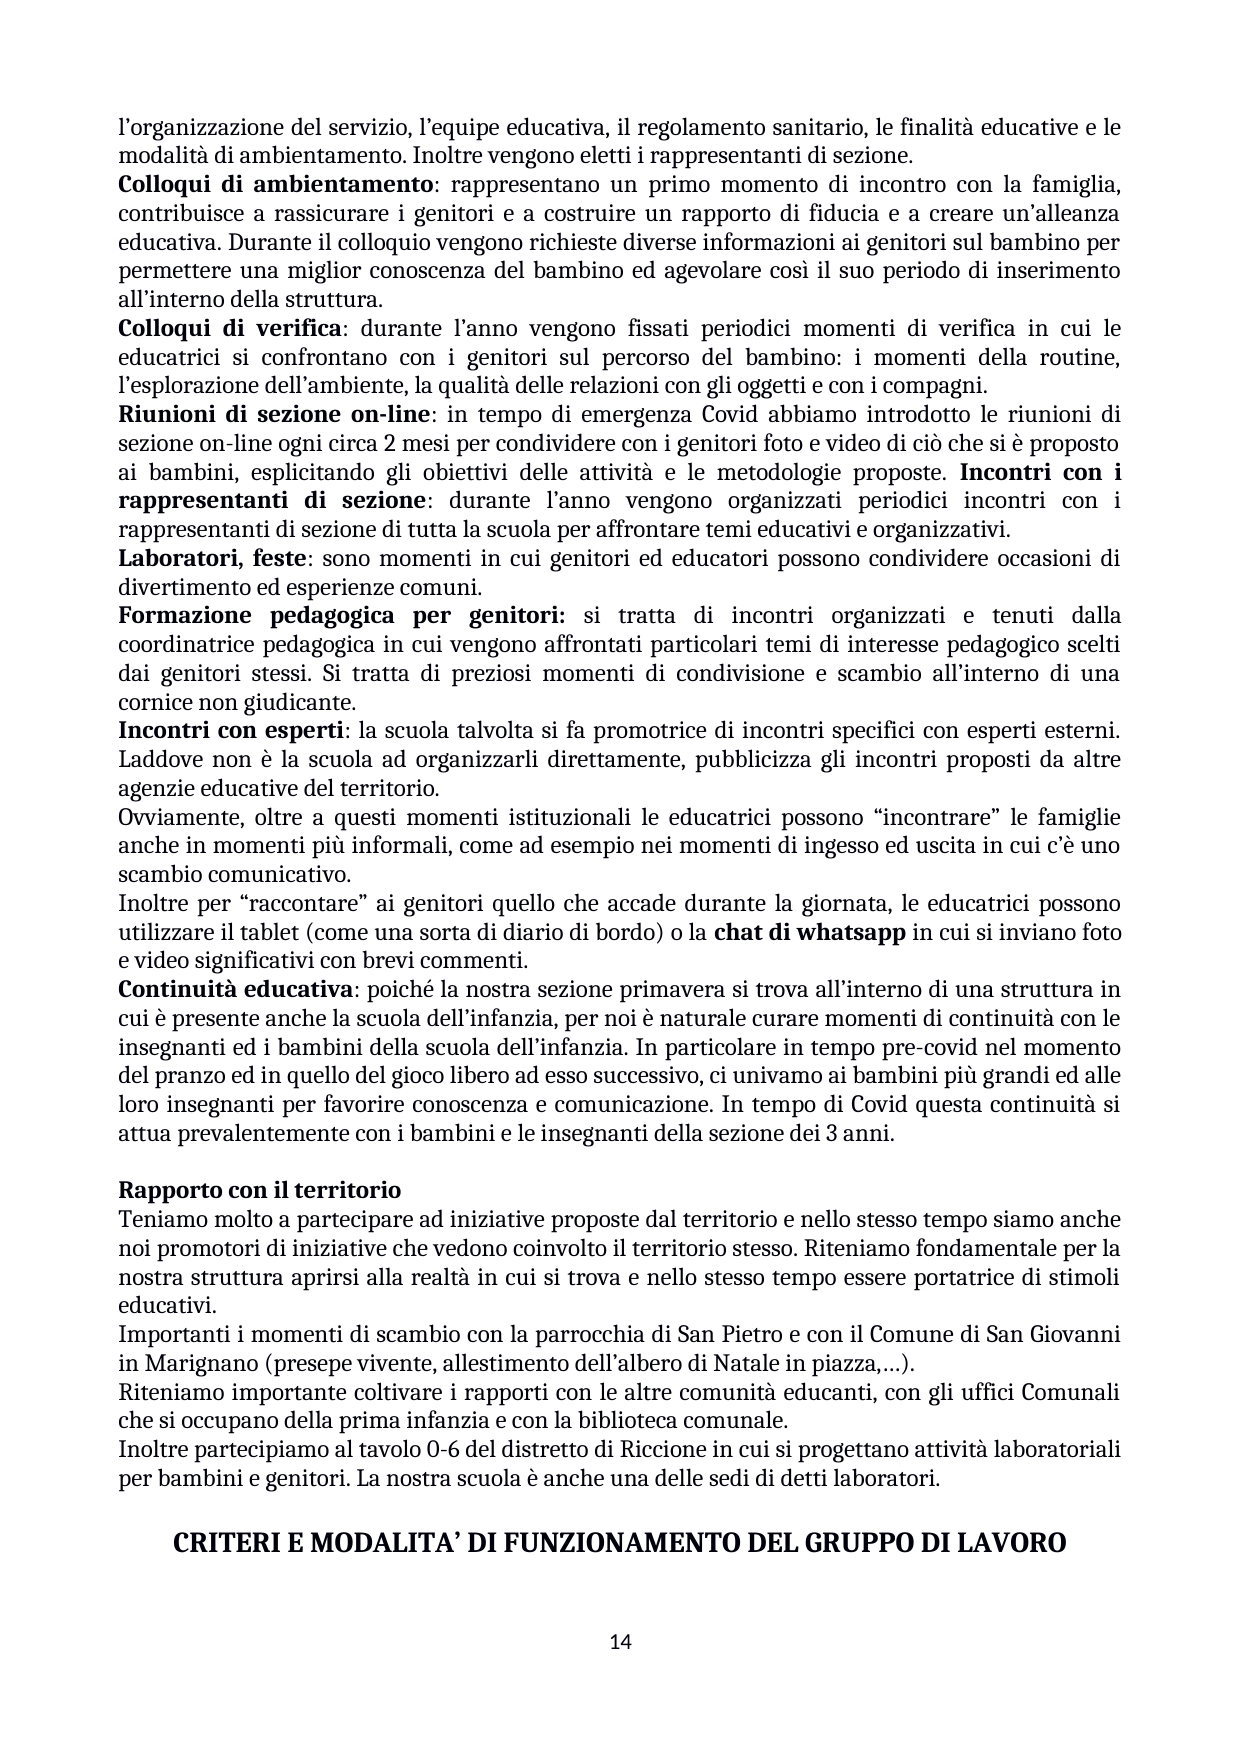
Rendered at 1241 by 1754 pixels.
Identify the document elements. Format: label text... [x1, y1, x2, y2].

text Teniamo molto a partecipare ad iniziative proposte dal territorio e nello stesso tempo siamo anche noi promotori di iniziative che vedono coinvolto il territorio stesso. Riteniamo fondamentale per la nostra struttura aprirsi alla realtà in cui si trova e nello stesso tempo essere portatrice di stimoli educativi. [118, 1205, 1122, 1320]
text Riunioni di sezione on-line: in tempo di emergenza Covid abbiamo introdotto le riunioni di sezione on-line ogni circa 2 mesi per condividere con i genitori foto e video di ciò che si è proposto ai bambini, esplicitando gli obiettivi delle attività e le metodologie proposte. Incontri con i rappresentanti di sezione: durante l’anno vengono organizzati periodici incontri con i rappresentanti di sezione di tutta la scuola per affrontare temi educativi e organizzativi. [118, 400, 1122, 544]
text Riteniamo importante coltivare i rapporti con le altre comunità educanti, con gli uffici Comunali che si occupano della prima infanzia e con la biblioteca comunale. [118, 1377, 1122, 1435]
text Formazione pedagogica per genitori: si tratta di incontri organizzati e tenuti dalla coordinatrice pedagogica in cui vengono affrontati particolari temi di interesse pedagogico scelti dai genitori stessi. Si tratta di preziosi momenti di condivisione e scambio all’interno di una cornice non giudicante. [118, 601, 1122, 716]
text Importanti i momenti di scambio con la parrocchia di San Pietro e con il Comune di San Giovanni in Marignano (presepe vivente, allestimento dell’albero di Natale in piazza,…). [118, 1320, 1122, 1377]
text CRITERI E MODALITA’ DI FUNZIONAMENTO DEL GRUPPO DI LAVORO [118, 1526, 1122, 1559]
text Inoltre per “raccontare” ai genitori quello che accade durante la giornata, le educatrici possono utilizzare il tablet (come una sorta di diario di bordo) o la chat di whatsapp in cui si inviano foto e video significativi con brevi commenti. [118, 889, 1122, 975]
text Colloqui di ambientamento: rappresentano un primo momento di incontro con la famiglia, contribuisce a rassicurare i genitori e a costruire un rapporto di fiducia e a creare un’alleanza educativa. Durante il colloquio vengono richieste diverse informazioni ai genitori sul bambino per permettere una miglior conoscenza del bambino ed agevolare così il suo periodo di inserimento all’interno della struttura. [118, 170, 1122, 314]
text Incontri con esperti: la scuola talvolta si fa promotrice di incontri specifici con esperti esterni. Laddove non è la scuola ad organizzarli direttamente, pubblicizza gli incontri proposti da altre agenzie educative del territorio. [118, 716, 1122, 802]
text Laboratori, feste: sono momenti in cui genitori ed educatori possono condividere occasioni di divertimento ed esperienze comuni. [118, 544, 1122, 601]
text Inoltre partecipiamo al tavolo 0-6 del distretto di Riccione in cui si progettano attività laboratoriali per bambini e genitori. La nostra scuola è anche una delle sedi di detti laboratori. [118, 1435, 1122, 1492]
text Colloqui di verifica: durante l’anno vengono fissati periodici momenti di verifica in cui le educatrici si confrontano con i genitori sul percorso del bambino: i momenti della routine, l’esplorazione dell’ambiente, la qualità delle relazioni con gli oggetti e con i compagni. [118, 314, 1122, 400]
text Rapporto con il territorio [118, 1176, 1122, 1205]
text Ovviamente, oltre a questi momenti istituzionali le educatrici possono “incontrare” le famiglie anche in momenti più informali, come ad esempio nei momenti di ingesso ed uscita in cui c’è uno scambio comunicativo. [118, 802, 1122, 889]
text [118, 112, 1122, 170]
text Continuità educativa: poiché la nostra sezione primavera si trova all’interno di una struttura in cui è presente anche la scuola dell’infanzia, per noi è naturale curare momenti di continuità con le insegnanti ed i bambini della scuola dell’infanzia. In particolare in tempo pre-covid nel momento del pranzo ed in quello del gioco libero ad esso successivo, ci univamo ai bambini più grandi ed alle loro insegnanti per favorire conoscenza e comunicazione. In tempo di Covid questa continuità si attua prevalentemente con i bambini e le insegnanti della sezione dei 3 anni. [118, 975, 1122, 1147]
